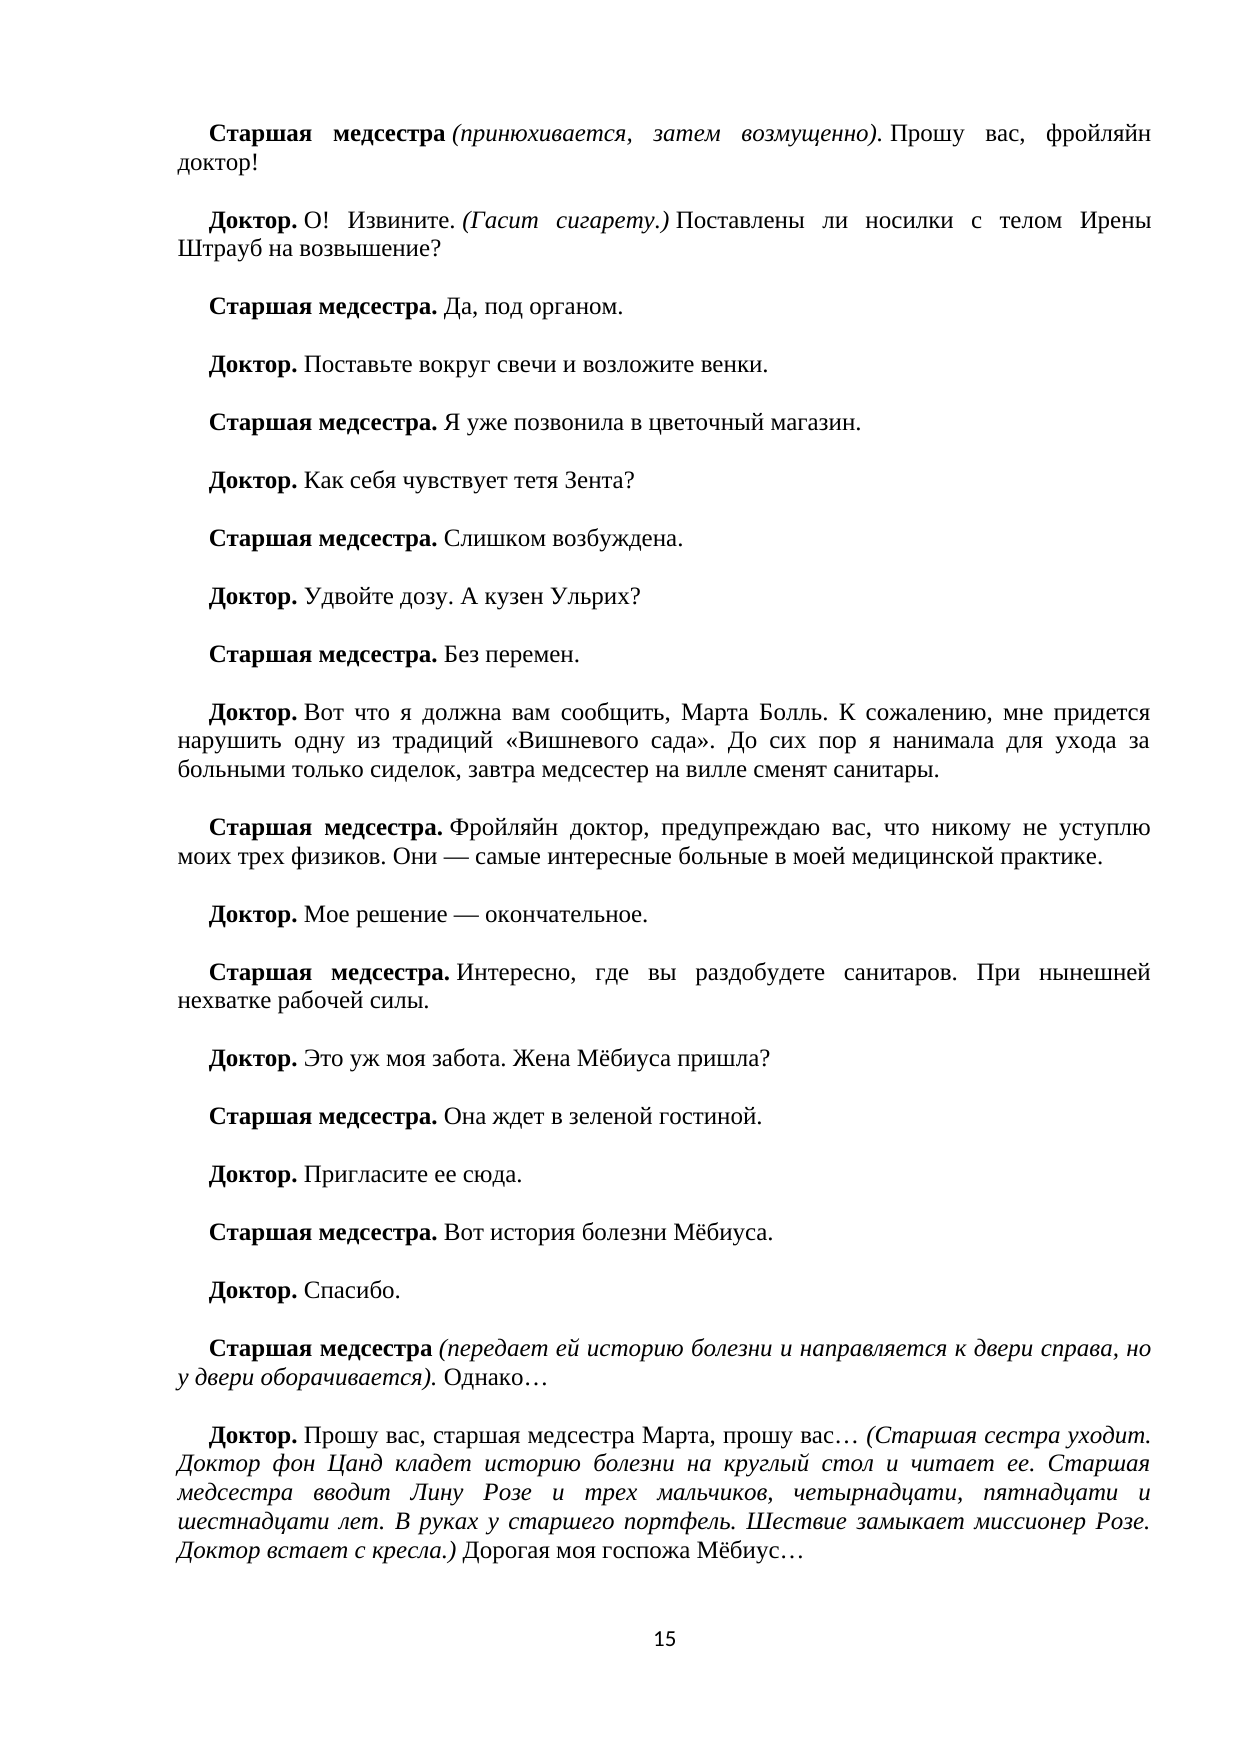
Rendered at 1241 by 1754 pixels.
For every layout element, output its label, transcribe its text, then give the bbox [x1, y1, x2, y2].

text Старшая медсестра (принюхивается, затем возмущенно). Прошу вас, фройляйн доктор! [177, 118, 1152, 176]
text Доктор. Вот что я должна вам сообщить, Марта Болль. К сожалению, мне придется нарушить одну из традиций «Вишневого сада». До сих пор я нанимала для ухода за больными только сиделок, завтра медсестер на вилле сменят санитары. [177, 697, 1152, 783]
text Старшая медсестра. Да, под органом. [177, 291, 1152, 320]
text Старшая медсестра. Я уже позвонила в цветочный магазин. [177, 407, 1152, 436]
text Доктор. О! Извините. (Гасит сигарету.) Поставлены ли носилки с телом Ирены Штрауб на возвышение? [177, 205, 1152, 262]
text Доктор. Спасибо. [177, 1275, 1152, 1304]
text Старшая медсестра. Интересно, где вы раздобудете санитаров. При нынешней нехватке рабочей силы. [177, 957, 1152, 1014]
text Старшая медсестра. Вот история болезни Мёбиуса. [177, 1217, 1152, 1246]
text Доктор. Удвойте дозу. А кузен Ульрих? [177, 581, 1152, 610]
text Доктор. Как себя чувствует тетя Зента? [177, 465, 1152, 494]
text Старшая медсестра. Без перемен. [177, 639, 1152, 668]
text Доктор. Это уж моя забота. Жена Мёбиуса пришла? [177, 1043, 1152, 1072]
text Старшая медсестра (передает ей историю болезни и направляется к двери справа, но у двери оборачивается). Однако… [177, 1333, 1152, 1391]
text Доктор. Пригласите ее сюда. [177, 1159, 1152, 1188]
text Доктор. Поставьте вокруг свечи и возложите венки. [177, 349, 1152, 378]
text Старшая медсестра. Слишком возбуждена. [177, 523, 1152, 552]
text Старшая медсестра. Фройляйн доктор, предупреждаю вас, что никому не уступлю моих трех физиков. Они — самые интересные больные в моей медицинской практике. [177, 812, 1152, 870]
text Старшая медсестра. Она ждет в зеленой гостиной. [177, 1101, 1152, 1130]
text Доктор. Прошу вас, старшая медсестра Марта, прошу вас… (Старшая сестра уходит. Доктор фон Цанд кладет историю болезни на круглый стол и читает ее. Старшая медсестра вводит Лину Розе и трех мальчиков, четырнадцати, пятнадцати и шестнадцати лет. В руках у старшего портфель. Шествие замыкает миссионер Розе. Доктор встает с кресла.) Дорогая моя госпожа Мёбиус… [177, 1420, 1152, 1563]
text Доктор. Мое решение — окончательное. [177, 899, 1152, 928]
